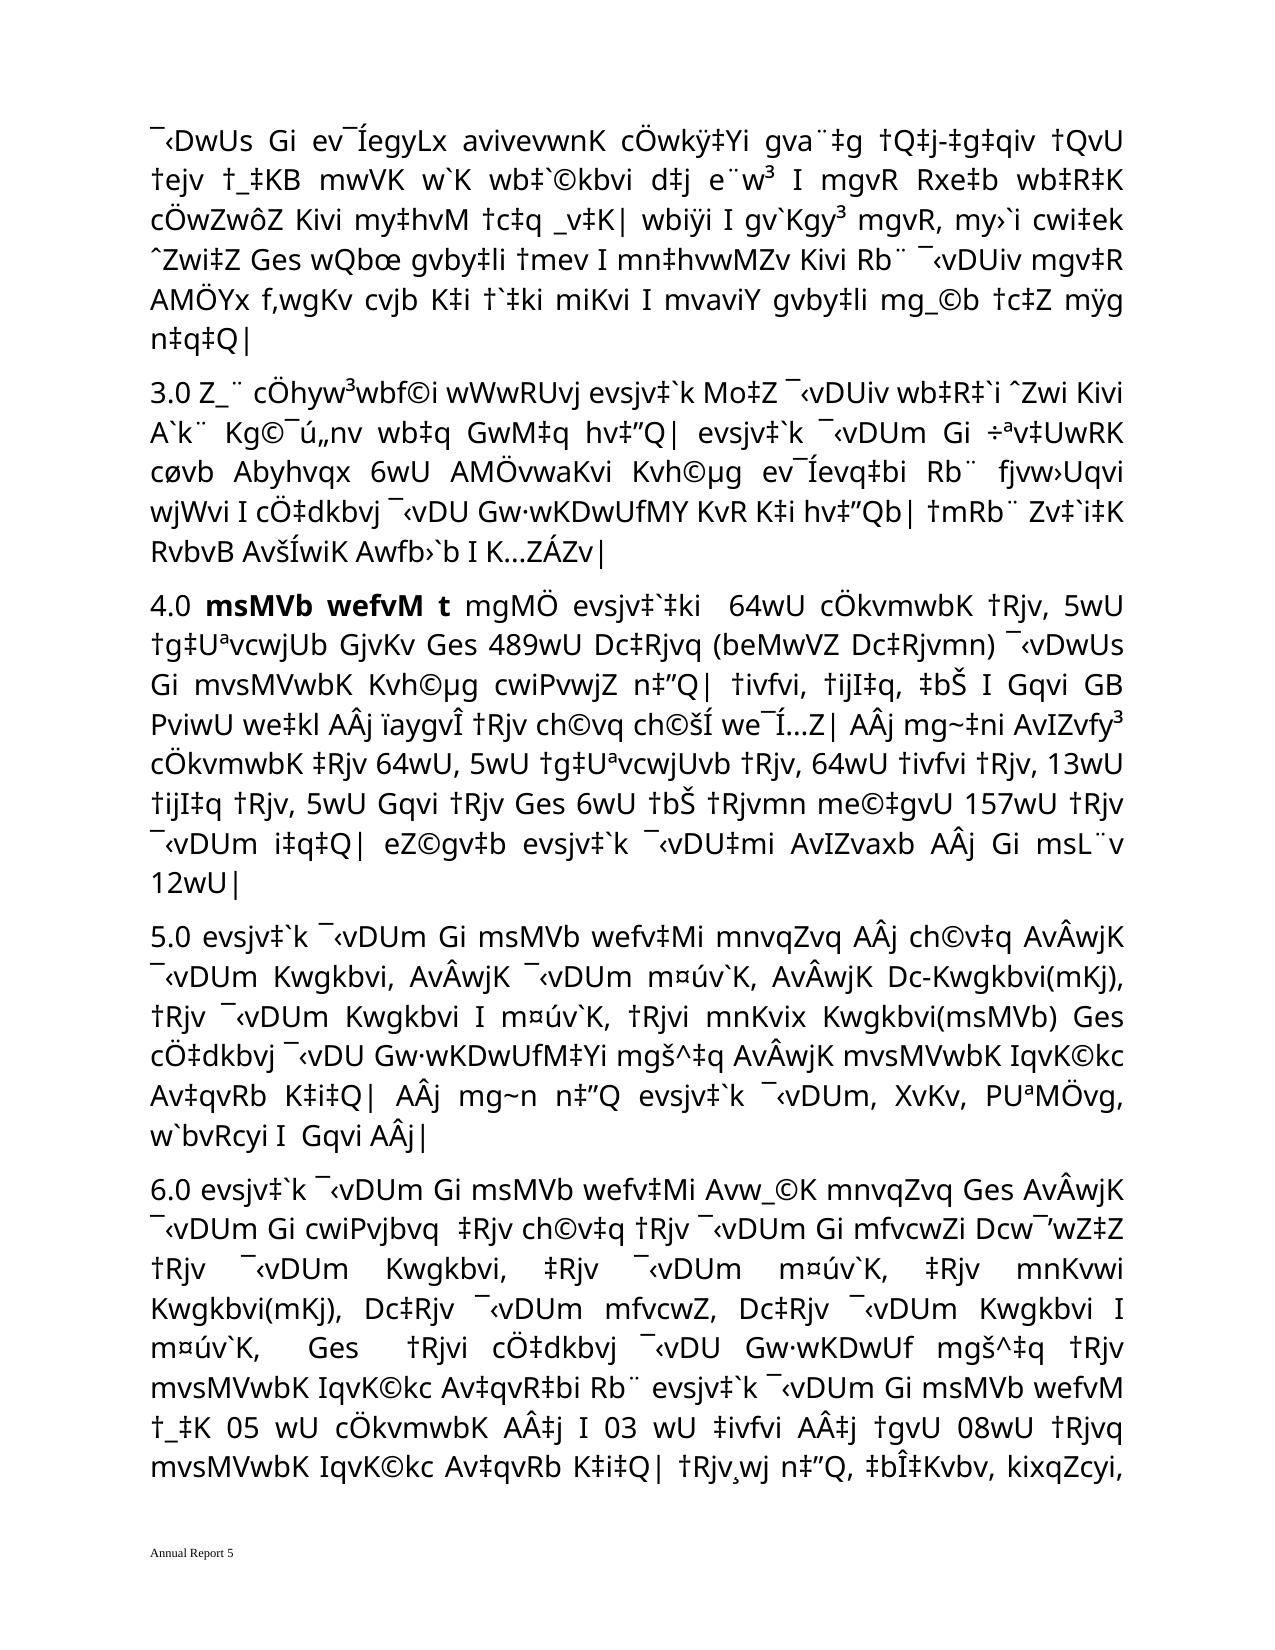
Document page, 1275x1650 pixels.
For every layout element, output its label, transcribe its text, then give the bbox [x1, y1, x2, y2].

text 5.0 evsjv‡`k ¯‹vDUm Gi msMVb wefv‡Mi mnvqZvq AÂj ch©v‡q AvÂwjK ¯‹vDUm Kwgkbvi, AvÂwjK ¯‹vDUm m¤úv`K, AvÂwjK Dc-Kwgkbvi(mKj), †Rjv ¯‹vDUm Kwgkbvi I m¤úv`K, †Rjvi mnKvix Kwgkbvi(msMVb) Ges cÖ‡dkbvj ¯‹vDU Gw·wKDwUfM‡Yi mgš^‡q AvÂwjK mvsMVwbK IqvK©kc Av‡qvRb K‡i‡Q| AÂj mg~n n‡”Q evsjv‡`k ¯‹vDUm, XvKv, PUªMÖvg, w`bvRcyi I Gqvi AÂj| [150, 917, 1125, 1155]
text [150, 1169, 1125, 1486]
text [150, 120, 1125, 358]
text 4.0 msMVb wefvM t mgMÖ evsjv‡`‡ki 64wU cÖkvmwbK †Rjv, 5wU †g‡UªvcwjUb GjvKv Ges 489wU Dc‡Rjvq (beMwVZ Dc‡Rjvmn) ¯‹vDwUs Gi mvsMVwbK Kvh©µg cwiPvwjZ n‡”Q| †ivfvi, †ijI‡q, ‡bŠ I Gqvi GB PviwU we‡kl AÂj ïaygvÎ †Rjv ch©vq ch©šÍ we¯Í…Z| AÂj mg~‡ni AvIZvfy³ cÖkvmwbK ‡Rjv 64wU, 5wU †g‡UªvcwjUvb †Rjv, 64wU †ivfvi †Rjv, 13wU †ijI‡q †Rjv, 5wU Gqvi †Rjv Ges 6wU †bŠ †Rjvmn me©‡gvU 157wU †Rjv ¯‹vDUm i‡q‡Q| eZ©gv‡b evsjv‡`k ¯‹vDU‡mi AvIZvaxb AÂj Gi msL¨v 12wU| [150, 585, 1125, 902]
text 3.0 Z_¨ cÖhyw³wbf©i wWwRUvj evsjv‡`k Mo‡Z ¯‹vDUiv wb‡R‡`i ˆZwi Kivi A`k¨ Kg©¯ú„nv wb‡q GwM‡q hv‡”Q| evsjv‡`k ¯‹vDUm Gi ÷ªv‡UwRK cøvb Abyhvqx 6wU AMÖvwaKvi Kvh©µg ev¯Íevq‡bi Rb¨ fjvw›Uqvi wjWvi I cÖ‡dkbvj ¯‹vDU Gw·wKDwUfMY KvR K‡i hv‡”Qb| †mRb¨ Zv‡`i‡K RvbvB AvšÍwiK Awfb›`b I K…ZÁZv| [150, 372, 1125, 571]
